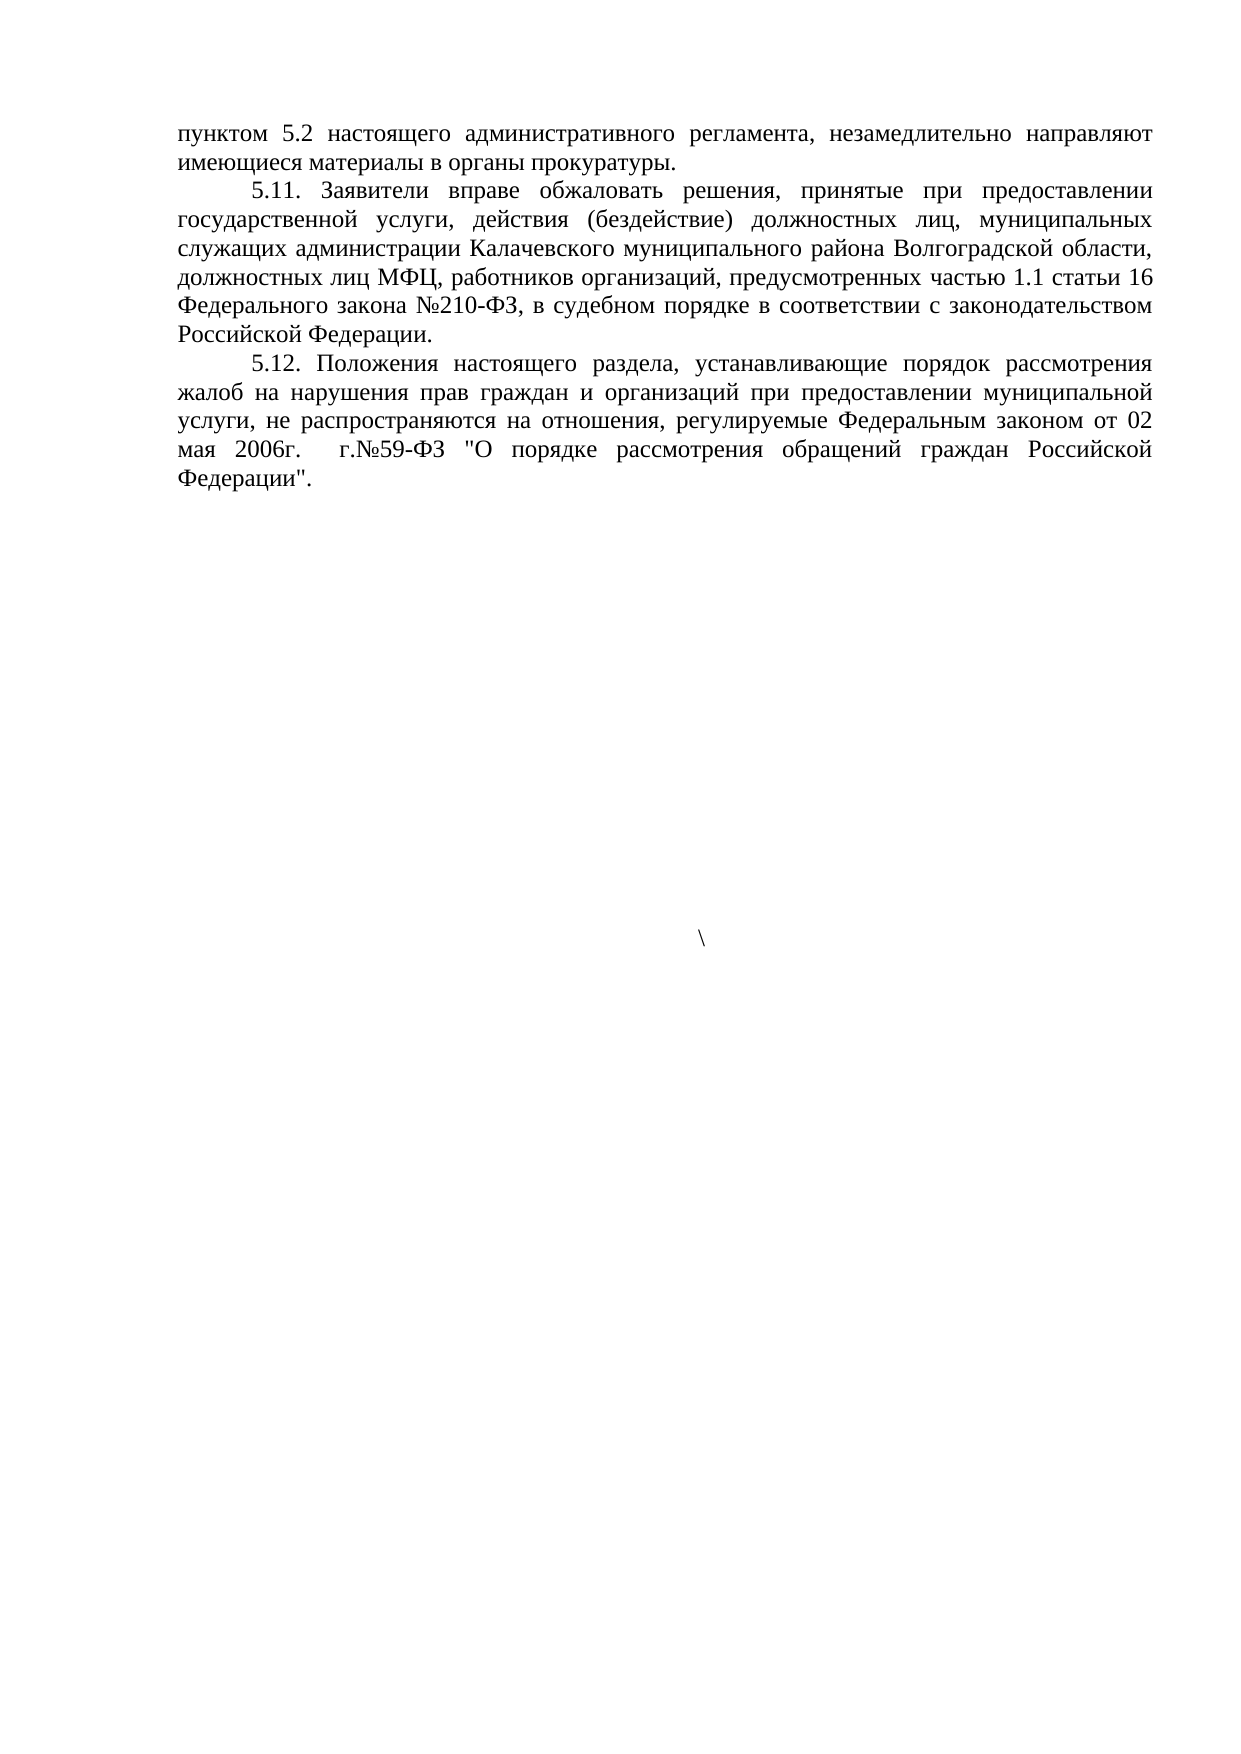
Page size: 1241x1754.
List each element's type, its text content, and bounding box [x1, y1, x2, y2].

text \ [177, 923, 1152, 952]
text 5.11. Заявители вправе обжаловать решения, принятые при предоставлении государственной услуги, действия (бездействие) должностных лиц, муниципальных служащих администрации Калачевского муниципального района Волгоградской области, должностных лиц МФЦ, работников организаций, предусмотренных частью 1.1 статьи 16 Федерального закона №210-ФЗ, в судебном порядке в соответствии с законодательством Российской Федерации. [177, 176, 1153, 348]
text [177, 118, 1153, 176]
text 5.12. Положения настоящего раздела, устанавливающие порядок рассмотрения жалоб на нарушения прав граждан и организаций при предоставлении муниципальной услуги, не распространяются на отношения, регулируемые Федеральным законом от 02 мая 2006г. г.№59-ФЗ "О порядке рассмотрения обращений граждан Российской Федерации". [177, 348, 1153, 492]
